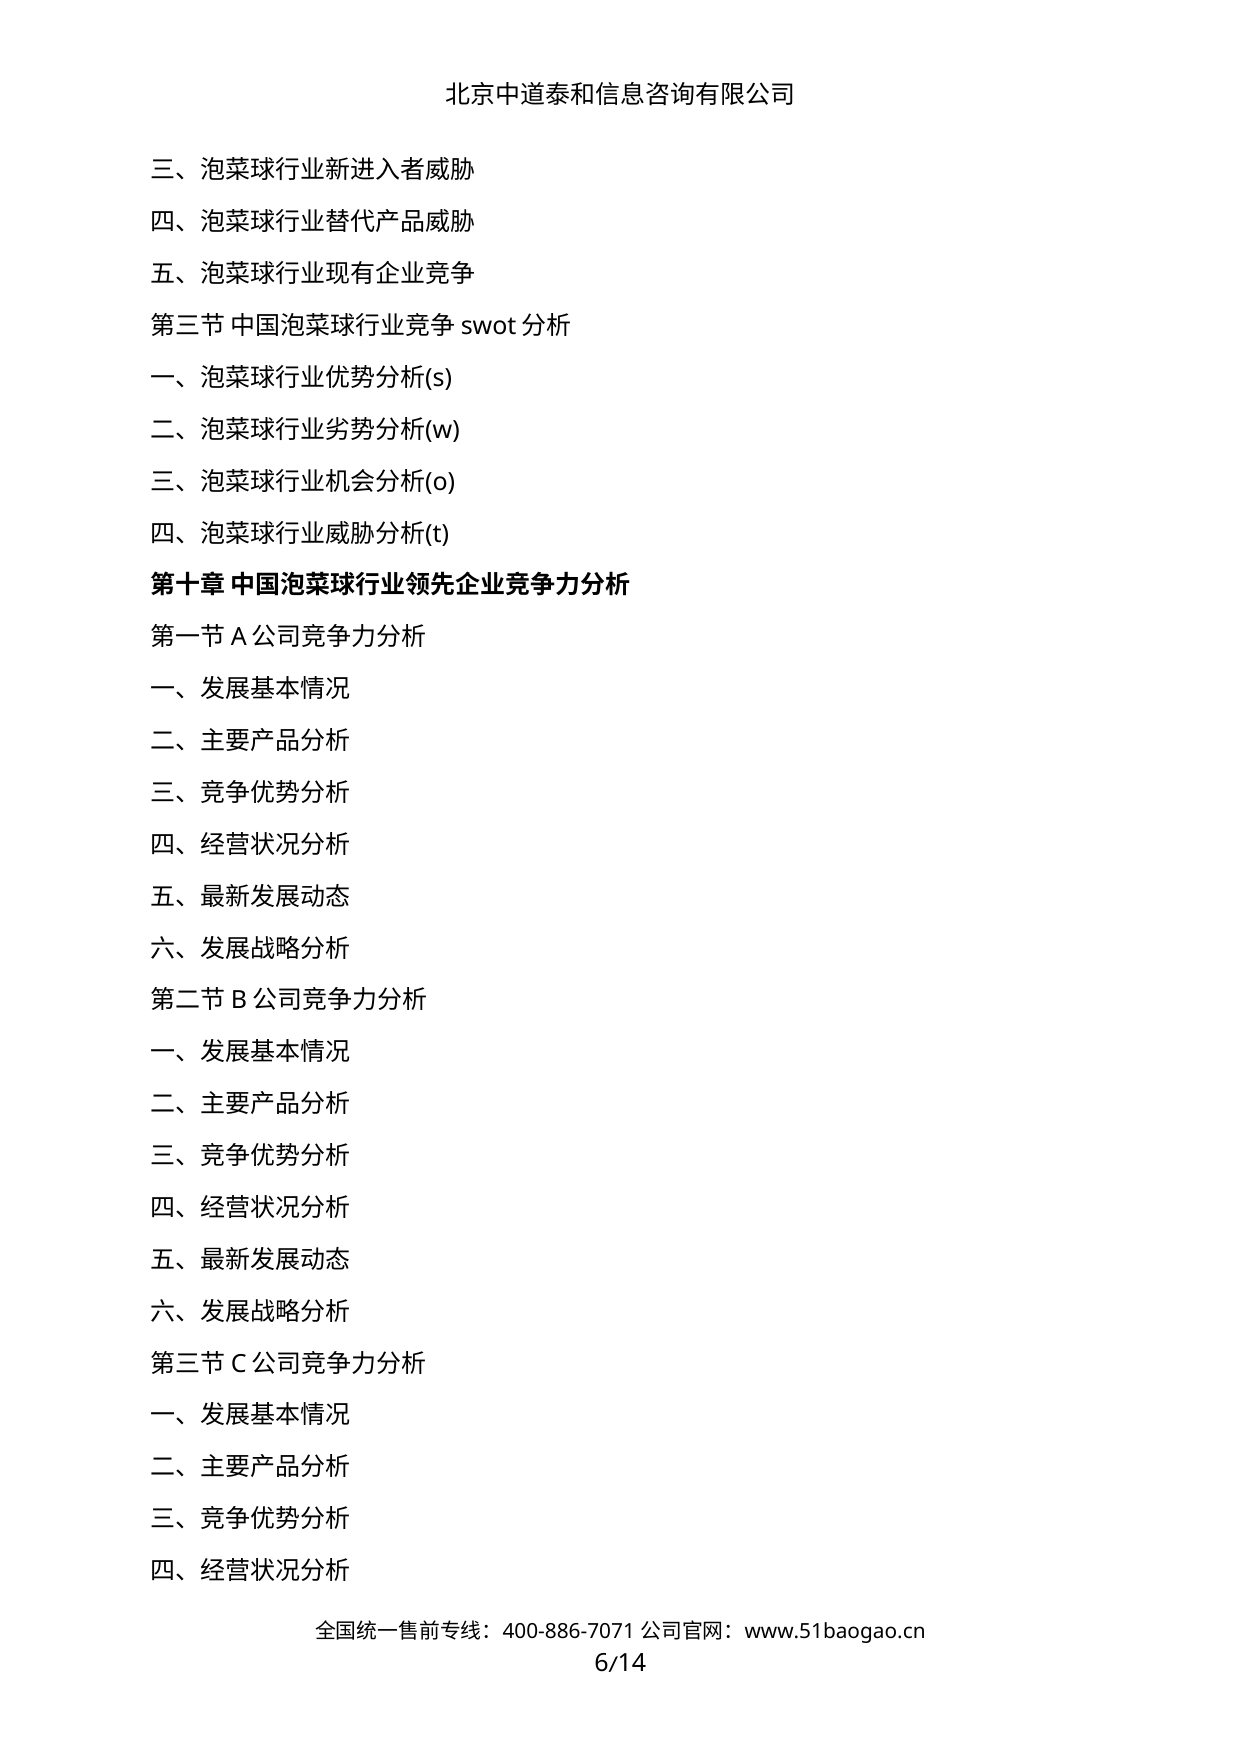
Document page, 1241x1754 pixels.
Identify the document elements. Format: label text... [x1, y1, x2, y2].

text 第三节 C公司竞争力分析 [150, 1343, 1090, 1379]
text 六、发展战略分析 [150, 1291, 1090, 1327]
text 第十章 中国泡菜球行业领先企业竞争力分析 [150, 565, 1090, 601]
text 一、发展基本情况 [150, 669, 1090, 705]
text 三、竞争优势分析 [150, 772, 1090, 809]
text 五、泡菜球行业现有企业竞争 [150, 254, 1090, 290]
text 一、发展基本情况 [150, 1395, 1090, 1431]
text 二、主要产品分析 [150, 1447, 1090, 1483]
text 四、经营状况分析 [150, 1187, 1090, 1224]
text 二、泡菜球行业劣势分析(w) [150, 409, 1090, 446]
text 六、发展战略分析 [150, 928, 1090, 964]
text 一、发展基本情况 [150, 1032, 1090, 1068]
text 二、主要产品分析 [150, 721, 1090, 757]
text 五、最新发展动态 [150, 876, 1090, 912]
text 四、经营状况分析 [150, 1551, 1090, 1587]
text 一、泡菜球行业优势分析(s) [150, 357, 1090, 394]
text 三、泡菜球行业机会分析(o) [150, 461, 1090, 497]
text 四、泡菜球行业威胁分析(t) [150, 513, 1090, 549]
text 第一节 A公司竞争力分析 [150, 617, 1090, 653]
text 第三节 中国泡菜球行业竞争swot分析 [150, 306, 1090, 342]
text 四、经营状况分析 [150, 824, 1090, 861]
text 二、主要产品分析 [150, 1084, 1090, 1120]
text 第二节 B公司竞争力分析 [150, 980, 1090, 1016]
text 四、泡菜球行业替代产品威胁 [150, 202, 1090, 238]
text 三、竞争优势分析 [150, 1499, 1090, 1535]
text 三、泡菜球行业新进入者威胁 [150, 150, 1090, 186]
text 三、竞争优势分析 [150, 1136, 1090, 1172]
text 五、最新发展动态 [150, 1239, 1090, 1276]
